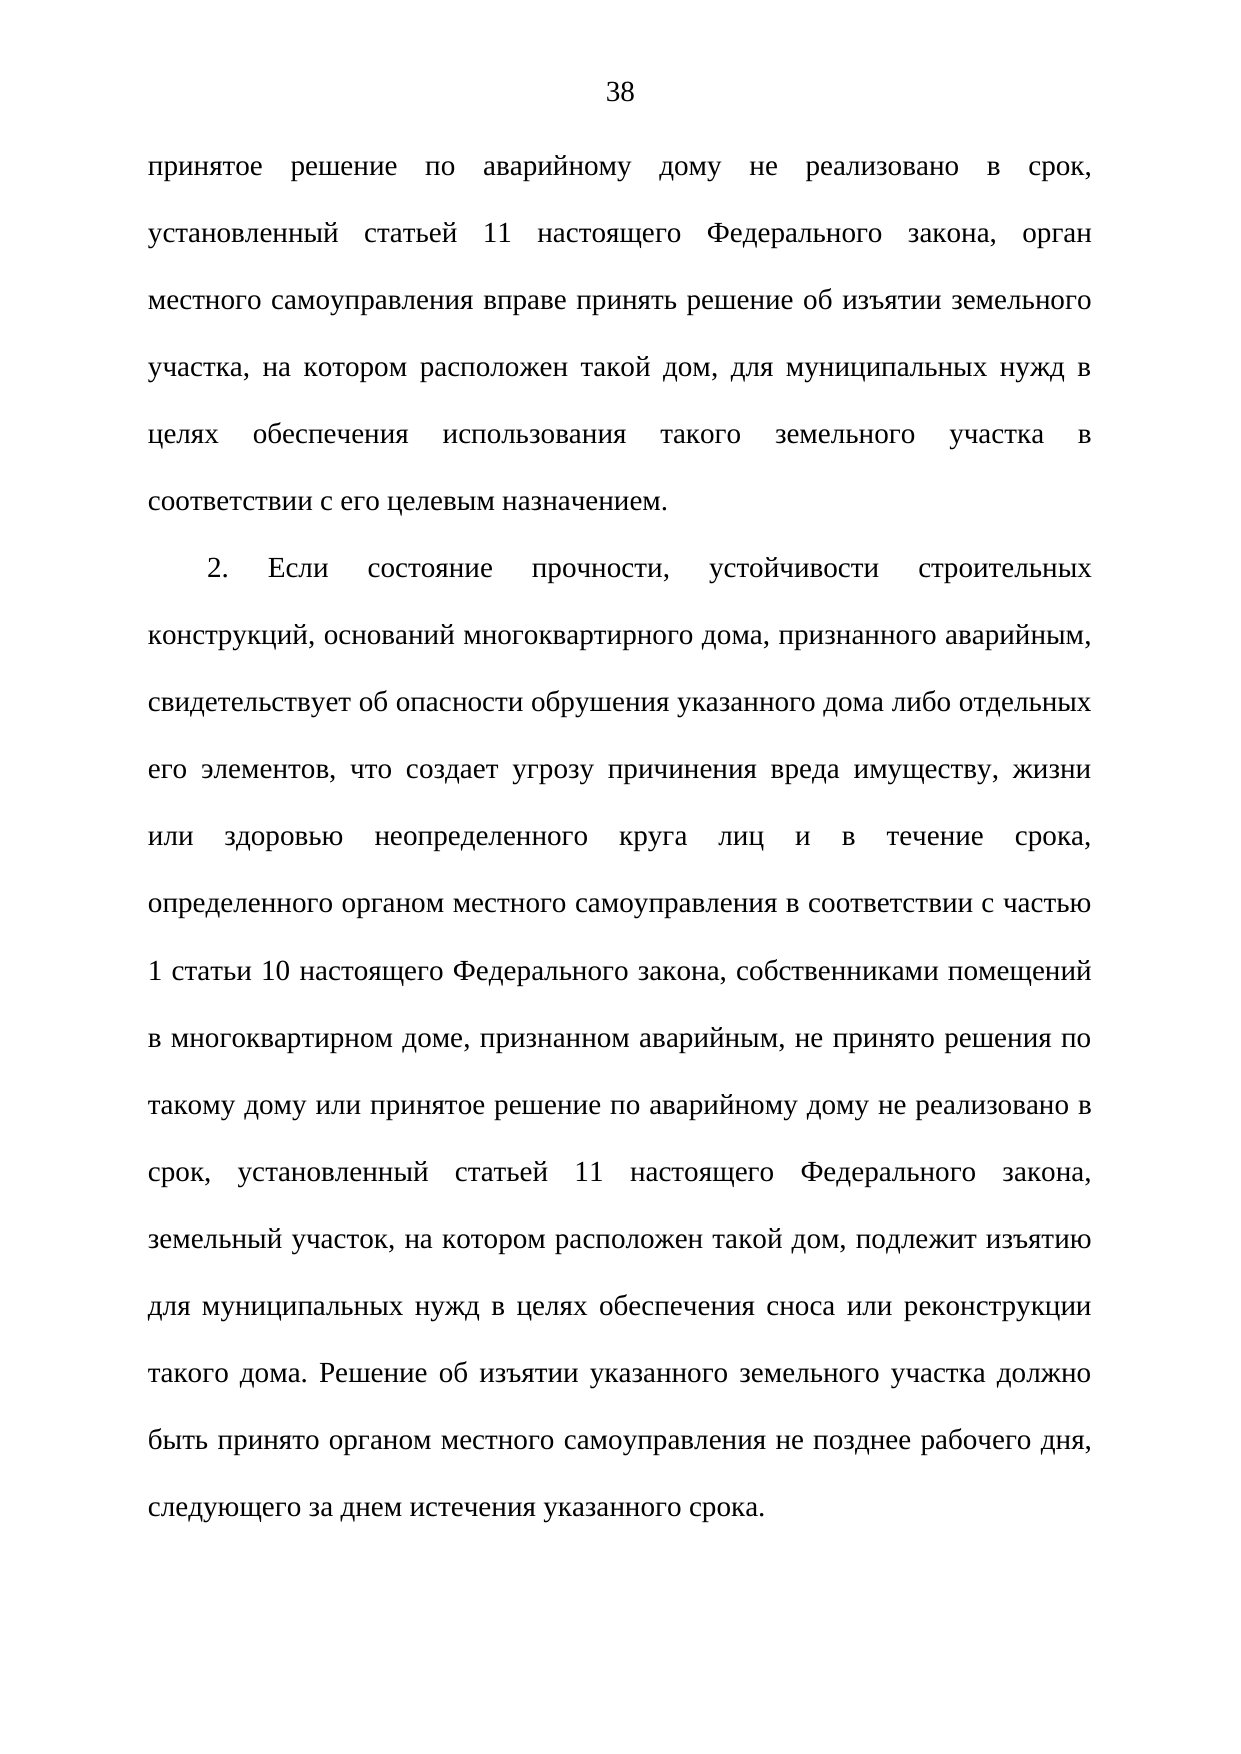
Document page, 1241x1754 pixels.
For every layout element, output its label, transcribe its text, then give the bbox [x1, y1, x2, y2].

text 2. Если состояние прочности, устойчивости строительных конструкций, оснований многоквартирного дома, признанного аварийным, свидетельствует об опасности обрушения указанного дома либо отдельных его элементов, что создает угрозу причинения вреда имуществу, жизни или здоровью неопределенного круга лиц и в течение срока, определенного органом местного самоуправления в соответствии с частью 1 статьи 10 настоящего Федерального закона, собственниками помещений в многоквартирном доме, признанном аварийным, не принято решения по такому дому или принятое решение по аварийному дому не реализовано в срок, установленный статьей 11 настоящего Федерального закона, земельный участок, на котором расположен такой дом, подлежит изъятию для муниципальных нужд в целях обеспечения сноса или реконструкции такого дома. Решение об изъятии указанного земельного участка должно быть принято органом местного самоуправления не позднее рабочего дня, следующего за днем истечения указанного срока. [148, 550, 1092, 1523]
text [148, 148, 1092, 517]
